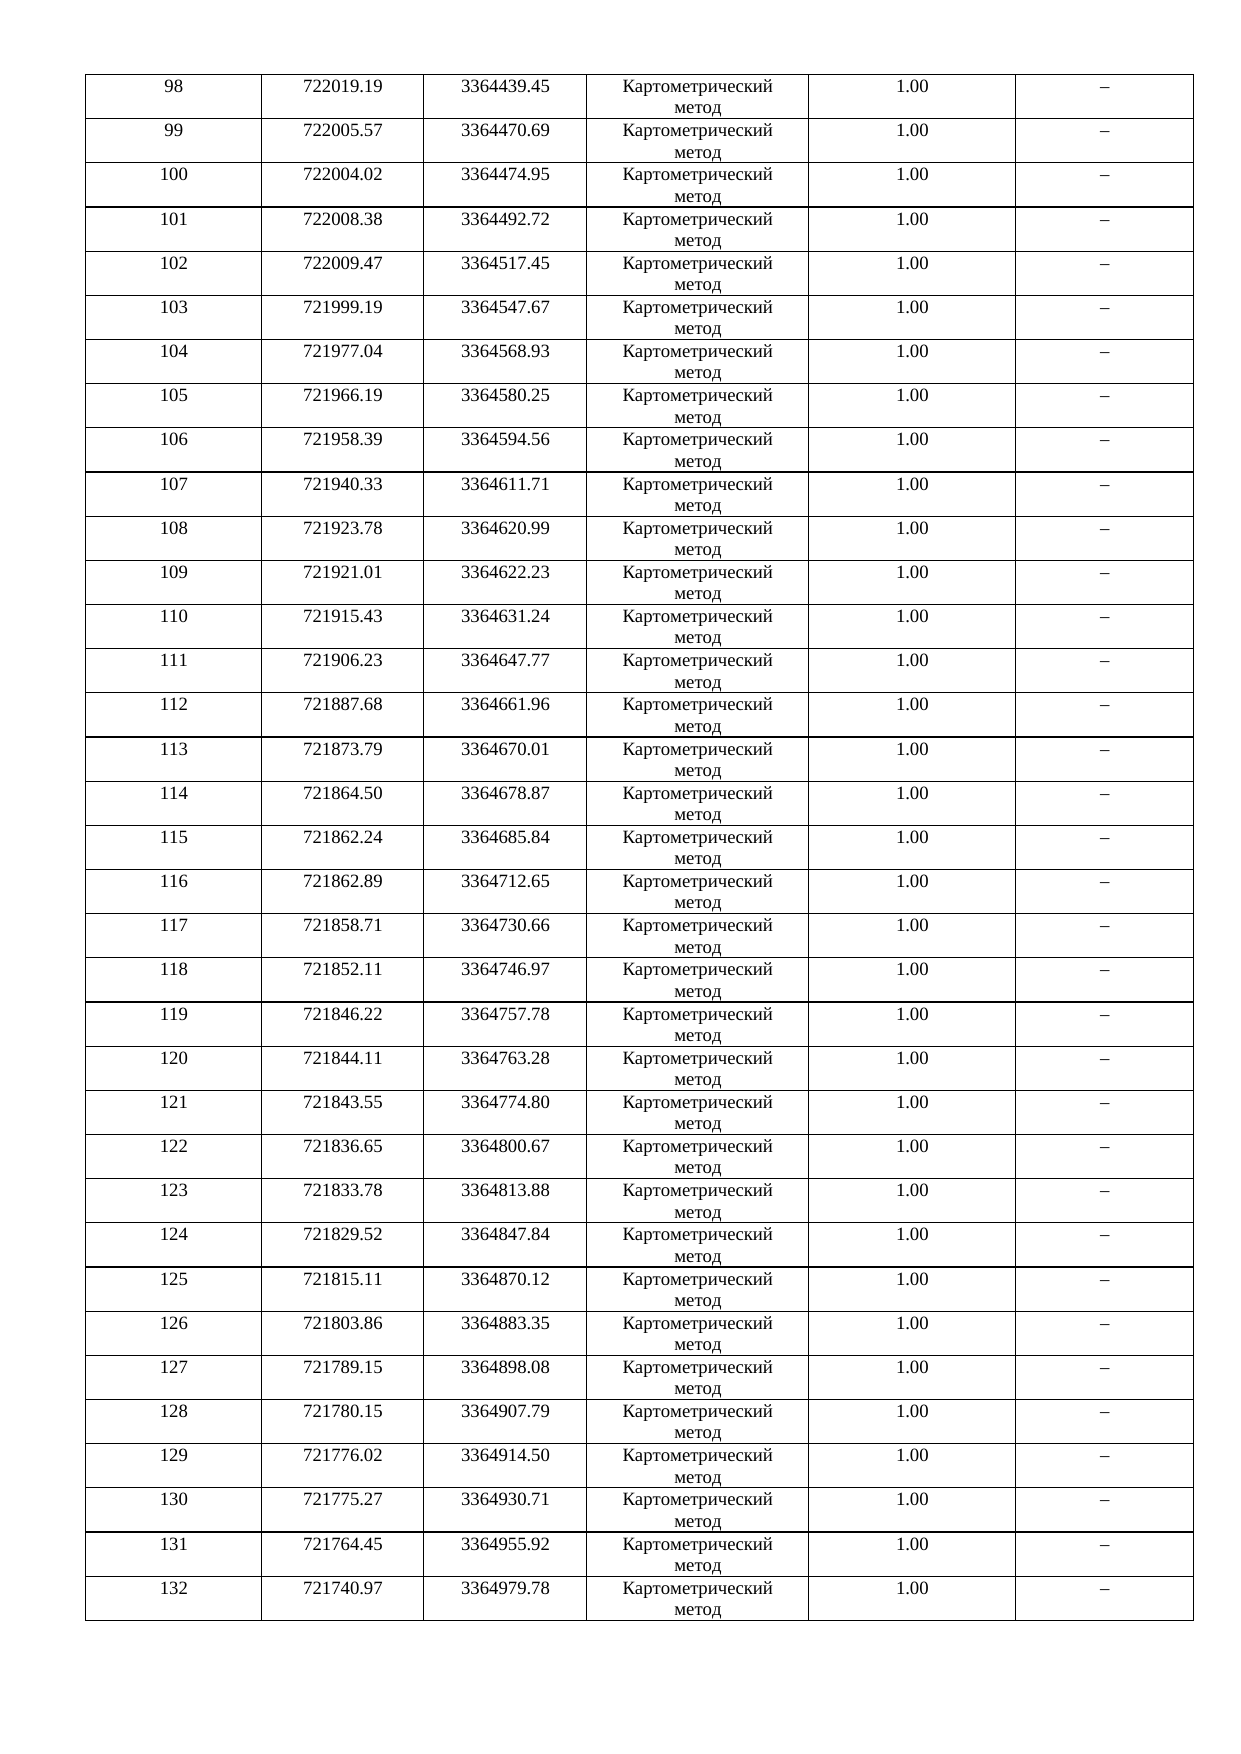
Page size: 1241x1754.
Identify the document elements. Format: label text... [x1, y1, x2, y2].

table_cell 3364661.96 [424, 693, 586, 736]
table_cell 721780.15 [262, 1400, 423, 1443]
table_cell Картометрический метод [587, 649, 808, 692]
table_cell – [1016, 340, 1193, 383]
table_cell 112 [86, 693, 261, 736]
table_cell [587, 75, 808, 118]
table_cell 1.00 [809, 958, 1015, 1001]
table_cell 721764.45 [262, 1533, 423, 1576]
table_cell 3364730.66 [424, 914, 586, 957]
table_cell 721873.79 [262, 738, 423, 781]
table_cell 3364847.84 [424, 1223, 586, 1266]
table_cell 3364712.65 [424, 870, 586, 913]
table_cell 3364474.95 [424, 163, 586, 206]
table_cell – [1016, 75, 1193, 118]
table_cell 721775.27 [262, 1488, 423, 1531]
table_cell 3364930.71 [424, 1488, 586, 1531]
table_cell – [1016, 1444, 1193, 1487]
table_cell Картометрический метод [587, 870, 808, 913]
table_cell Картометрический метод [587, 1312, 808, 1355]
table_cell 1.00 [809, 296, 1015, 339]
table_cell 98 [86, 75, 261, 118]
table_cell 99 [86, 119, 261, 162]
table_cell 121 [86, 1091, 261, 1134]
table_cell 109 [86, 561, 261, 604]
table_cell 1.00 [809, 1312, 1015, 1355]
table_cell Картометрический метод [587, 340, 808, 383]
table_cell 721833.78 [262, 1179, 423, 1222]
table_cell 722004.02 [262, 163, 423, 206]
table_cell 721999.19 [262, 296, 423, 339]
table_cell 1.00 [809, 75, 1015, 118]
table_cell 3364757.78 [424, 1003, 586, 1046]
table_cell Картометрический метод [587, 693, 808, 736]
table_cell 1.00 [809, 1179, 1015, 1222]
table_cell Картометрический метод [587, 605, 808, 648]
table_cell Картометрический метод [587, 384, 808, 427]
table_cell 120 [86, 1047, 261, 1090]
table_cell – [1016, 1533, 1193, 1576]
table_cell 721836.65 [262, 1135, 423, 1178]
table_cell – [1016, 782, 1193, 825]
table_cell – [1016, 1179, 1193, 1222]
table_cell 721940.33 [262, 473, 423, 516]
table_cell 1.00 [809, 1223, 1015, 1266]
table_cell – [1016, 1223, 1193, 1266]
table_cell – [1016, 1356, 1193, 1399]
table_cell Картометрический метод [587, 958, 808, 1001]
table_cell 722019.19 [262, 75, 423, 118]
table_cell – [1016, 738, 1193, 781]
table_cell 117 [86, 914, 261, 957]
table_cell 124 [86, 1223, 261, 1266]
table_cell 3364594.56 [424, 428, 586, 471]
table_cell – [1016, 428, 1193, 471]
table_cell 721862.89 [262, 870, 423, 913]
table_cell 1.00 [809, 1135, 1015, 1178]
table_cell 1.00 [809, 738, 1015, 781]
table_cell 1.00 [809, 782, 1015, 825]
table_cell – [1016, 1135, 1193, 1178]
table_cell 111 [86, 649, 261, 692]
table_cell – [1016, 163, 1193, 206]
table_cell 1.00 [809, 517, 1015, 560]
table_cell 3364620.99 [424, 517, 586, 560]
table_cell 722009.47 [262, 252, 423, 295]
table_cell 721829.52 [262, 1223, 423, 1266]
table_cell 1.00 [809, 561, 1015, 604]
table_cell 1.00 [809, 1003, 1015, 1046]
table_cell 105 [86, 384, 261, 427]
table_cell 3364647.77 [424, 649, 586, 692]
table_cell 721977.04 [262, 340, 423, 383]
table_cell 722008.38 [262, 208, 423, 251]
table_cell 3364580.25 [424, 384, 586, 427]
table_cell 721966.19 [262, 384, 423, 427]
table_cell – [1016, 1400, 1193, 1443]
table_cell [587, 119, 808, 162]
table_cell – [1016, 693, 1193, 736]
table_cell 1.00 [809, 870, 1015, 913]
table_cell 3364470.69 [424, 119, 586, 162]
table_cell Картометрический метод [587, 1135, 808, 1178]
table_cell – [1016, 958, 1193, 1001]
table_cell – [1016, 252, 1193, 295]
table_cell 115 [86, 826, 261, 869]
table_cell Картометрический метод [587, 1091, 808, 1134]
table_cell 721906.23 [262, 649, 423, 692]
table_cell 113 [86, 738, 261, 781]
table_cell 721921.01 [262, 561, 423, 604]
table_cell 118 [86, 958, 261, 1001]
table_cell 1.00 [809, 1400, 1015, 1443]
table_cell 1.00 [809, 693, 1015, 736]
table_cell – [1016, 384, 1193, 427]
table_cell 1.00 [809, 428, 1015, 471]
table_cell 3364439.45 [424, 75, 586, 118]
table_cell – [1016, 1577, 1193, 1620]
table_cell – [1016, 605, 1193, 648]
table_cell Картометрический метод [587, 1444, 808, 1487]
table_cell 721844.11 [262, 1047, 423, 1090]
table_cell 1.00 [809, 384, 1015, 427]
table_cell 3364955.92 [424, 1533, 586, 1576]
table_cell 1.00 [809, 473, 1015, 516]
table_cell 1.00 [809, 1533, 1015, 1576]
table_cell Картометрический метод [587, 1400, 808, 1443]
table_cell 110 [86, 605, 261, 648]
table_cell 3364622.23 [424, 561, 586, 604]
table_cell 126 [86, 1312, 261, 1355]
table_cell 1.00 [809, 826, 1015, 869]
table_cell 114 [86, 782, 261, 825]
table_cell 721958.39 [262, 428, 423, 471]
table_cell 1.00 [809, 1091, 1015, 1134]
table_cell – [1016, 1488, 1193, 1531]
table_cell 3364678.87 [424, 782, 586, 825]
table_cell 1.00 [809, 605, 1015, 648]
table_cell 3364611.71 [424, 473, 586, 516]
table_cell 1.00 [809, 252, 1015, 295]
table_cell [587, 1577, 808, 1620]
table_cell Картометрический метод [587, 1533, 808, 1576]
table_cell – [1016, 119, 1193, 162]
table_cell Картометрический метод [587, 1223, 808, 1266]
table_cell 721923.78 [262, 517, 423, 560]
table_cell – [1016, 870, 1193, 913]
table_cell 721846.22 [262, 1003, 423, 1046]
table_cell 130 [86, 1488, 261, 1531]
table_cell 3364883.35 [424, 1312, 586, 1355]
table_cell 1.00 [809, 1444, 1015, 1487]
table_cell Картометрический метод [587, 1003, 808, 1046]
table_cell 104 [86, 340, 261, 383]
table_cell – [1016, 561, 1193, 604]
table_cell 1.00 [809, 1488, 1015, 1531]
table_cell – [1016, 296, 1193, 339]
table_cell – [1016, 649, 1193, 692]
table_cell 123 [86, 1179, 261, 1222]
table_cell Картометрический метод [587, 826, 808, 869]
table_cell Картометрический метод [587, 296, 808, 339]
table_cell 3364517.45 [424, 252, 586, 295]
table_cell 3364774.80 [424, 1091, 586, 1134]
table_cell 1.00 [809, 208, 1015, 251]
table_cell 3364746.97 [424, 958, 586, 1001]
table_cell 3364685.84 [424, 826, 586, 869]
table_cell 1.00 [809, 163, 1015, 206]
table_cell 3364898.08 [424, 1356, 586, 1399]
table_cell 100 [86, 163, 261, 206]
table_cell – [1016, 1003, 1193, 1046]
table_cell 3364979.78 [424, 1577, 586, 1620]
table_cell 127 [86, 1356, 261, 1399]
table_cell Картометрический метод [587, 561, 808, 604]
table_cell 119 [86, 1003, 261, 1046]
table_cell – [1016, 1047, 1193, 1090]
table_cell – [1016, 1091, 1193, 1134]
table_cell Картометрический метод [587, 1179, 808, 1222]
table_cell 3364914.50 [424, 1444, 586, 1487]
table_cell 1.00 [809, 1268, 1015, 1311]
table_cell 721815.11 [262, 1268, 423, 1311]
table_cell Картометрический метод [587, 1356, 808, 1399]
table_cell 3364492.72 [424, 208, 586, 251]
table_cell 721740.97 [262, 1577, 423, 1620]
table_cell 721915.43 [262, 605, 423, 648]
table_cell 722005.57 [262, 119, 423, 162]
table_cell 721864.50 [262, 782, 423, 825]
table_cell 3364800.67 [424, 1135, 586, 1178]
table_cell Картометрический метод [587, 1488, 808, 1531]
table_cell 128 [86, 1400, 261, 1443]
table_cell Картометрический метод [587, 738, 808, 781]
table_cell Картометрический метод [587, 517, 808, 560]
table_cell 101 [86, 208, 261, 251]
table_cell 721887.68 [262, 693, 423, 736]
table_cell 3364763.28 [424, 1047, 586, 1090]
table_cell – [1016, 1268, 1193, 1311]
table_cell 3364631.24 [424, 605, 586, 648]
table_cell Картометрический метод [587, 1268, 808, 1311]
table_cell Картометрический метод [587, 473, 808, 516]
table_cell Картометрический метод [587, 428, 808, 471]
table_cell 3364813.88 [424, 1179, 586, 1222]
table_cell 102 [86, 252, 261, 295]
table_cell 721789.15 [262, 1356, 423, 1399]
table_cell 721862.24 [262, 826, 423, 869]
table_cell 721776.02 [262, 1444, 423, 1487]
table_cell Картометрический метод [587, 208, 808, 251]
table_cell 1.00 [809, 914, 1015, 957]
table_cell 1.00 [809, 1356, 1015, 1399]
table_cell 1.00 [809, 649, 1015, 692]
table_cell 125 [86, 1268, 261, 1311]
table_cell 107 [86, 473, 261, 516]
table_cell Картометрический метод [587, 782, 808, 825]
table_cell 116 [86, 870, 261, 913]
table_cell Картометрический метод [587, 914, 808, 957]
table_cell 103 [86, 296, 261, 339]
table_cell – [1016, 914, 1193, 957]
table_cell 106 [86, 428, 261, 471]
table_cell 3364907.79 [424, 1400, 586, 1443]
table_cell 129 [86, 1444, 261, 1487]
table_cell – [1016, 208, 1193, 251]
table_cell 721843.55 [262, 1091, 423, 1134]
table_cell – [1016, 517, 1193, 560]
table_cell – [1016, 473, 1193, 516]
table_cell 1.00 [809, 119, 1015, 162]
table_cell 1.00 [809, 1577, 1015, 1620]
table_cell 721858.71 [262, 914, 423, 957]
table_cell 3364568.93 [424, 340, 586, 383]
table_cell Картометрический метод [587, 252, 808, 295]
table_cell – [1016, 1312, 1193, 1355]
table_cell 132 [86, 1577, 261, 1620]
table_cell Картометрический метод [587, 1047, 808, 1090]
table_cell 1.00 [809, 1047, 1015, 1090]
table_cell 3364670.01 [424, 738, 586, 781]
table_cell 721803.86 [262, 1312, 423, 1355]
table_cell 721852.11 [262, 958, 423, 1001]
table_cell 108 [86, 517, 261, 560]
table_cell 122 [86, 1135, 261, 1178]
table_cell Картометрический метод [587, 163, 808, 206]
table_cell – [1016, 826, 1193, 869]
table_cell 3364547.67 [424, 296, 586, 339]
table_cell 3364870.12 [424, 1268, 586, 1311]
table_cell 131 [86, 1533, 261, 1576]
table_cell 1.00 [809, 340, 1015, 383]
